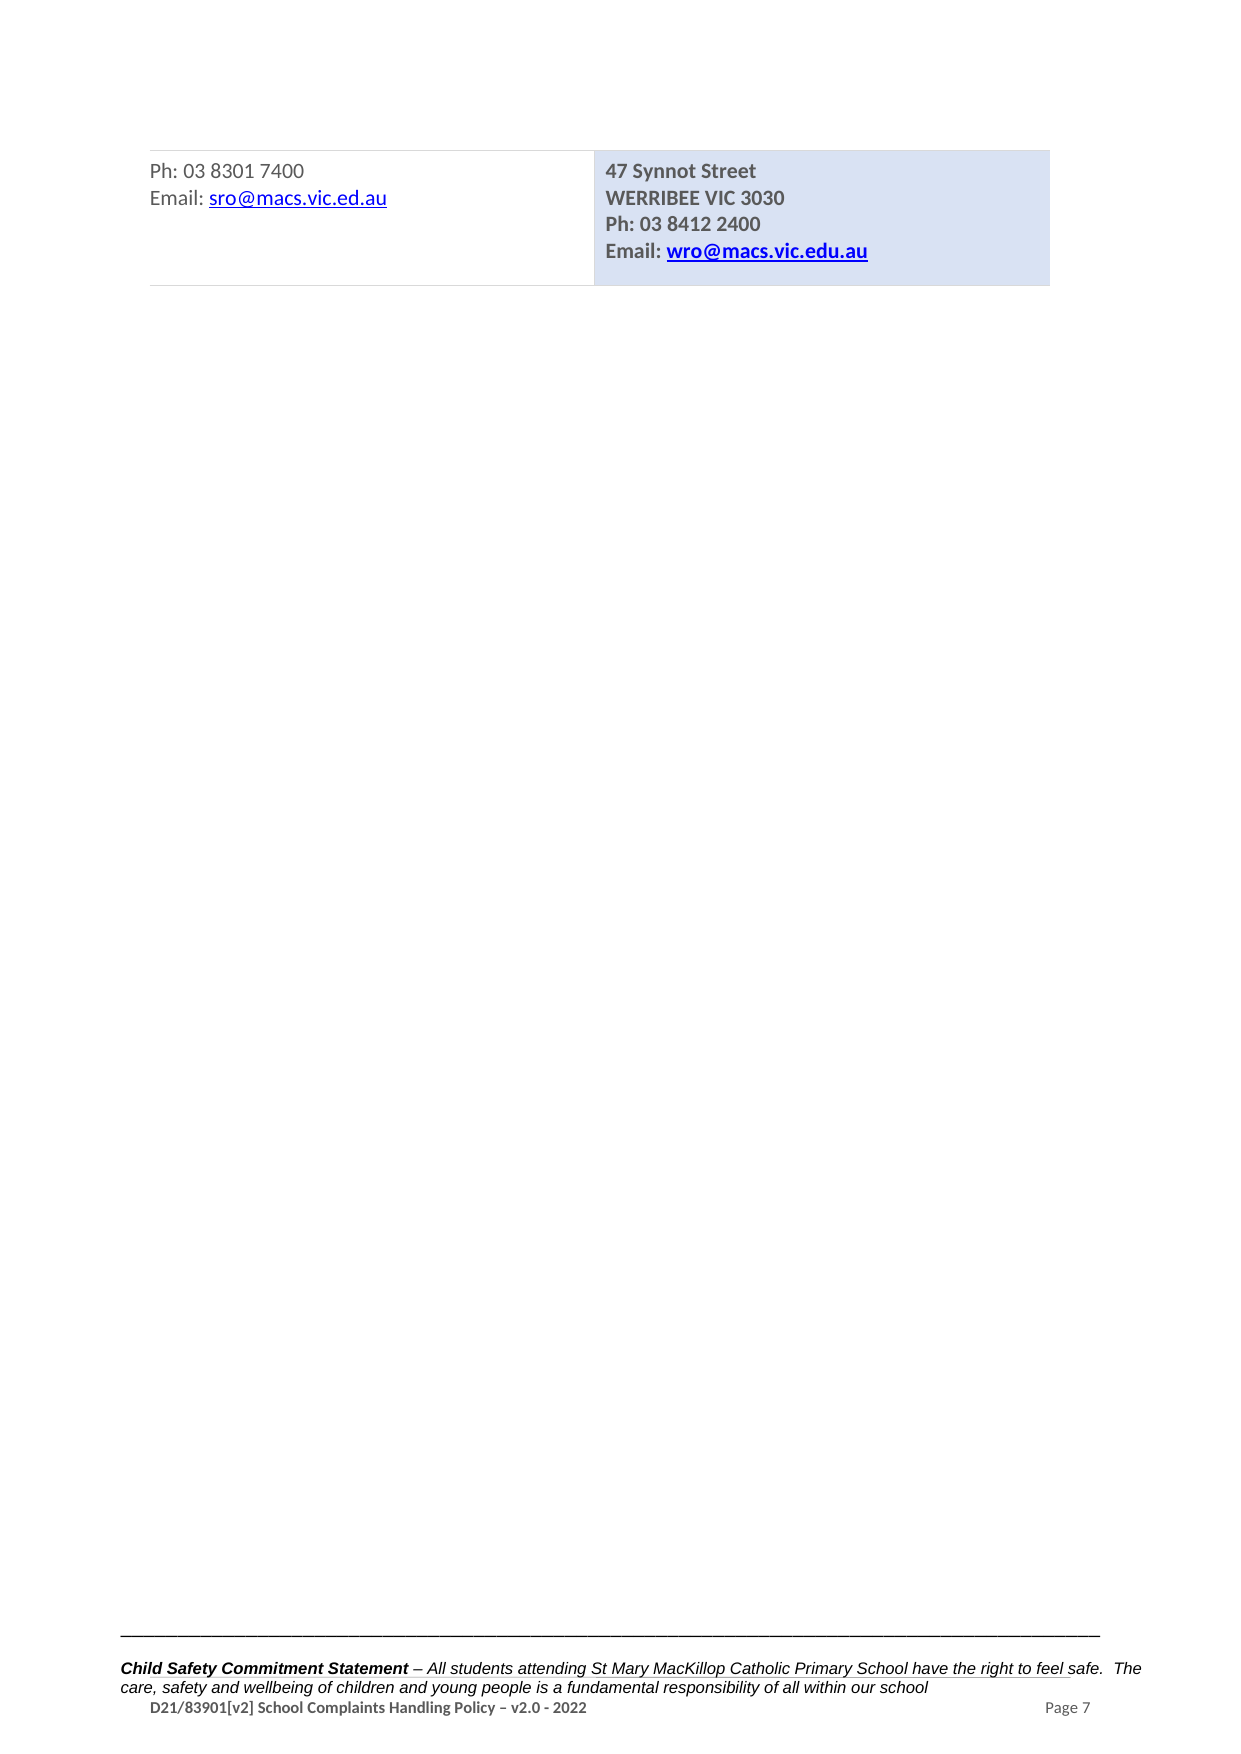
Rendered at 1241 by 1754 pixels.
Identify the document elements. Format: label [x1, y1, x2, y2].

table_cell [595, 151, 1050, 285]
table_cell [150, 151, 594, 285]
